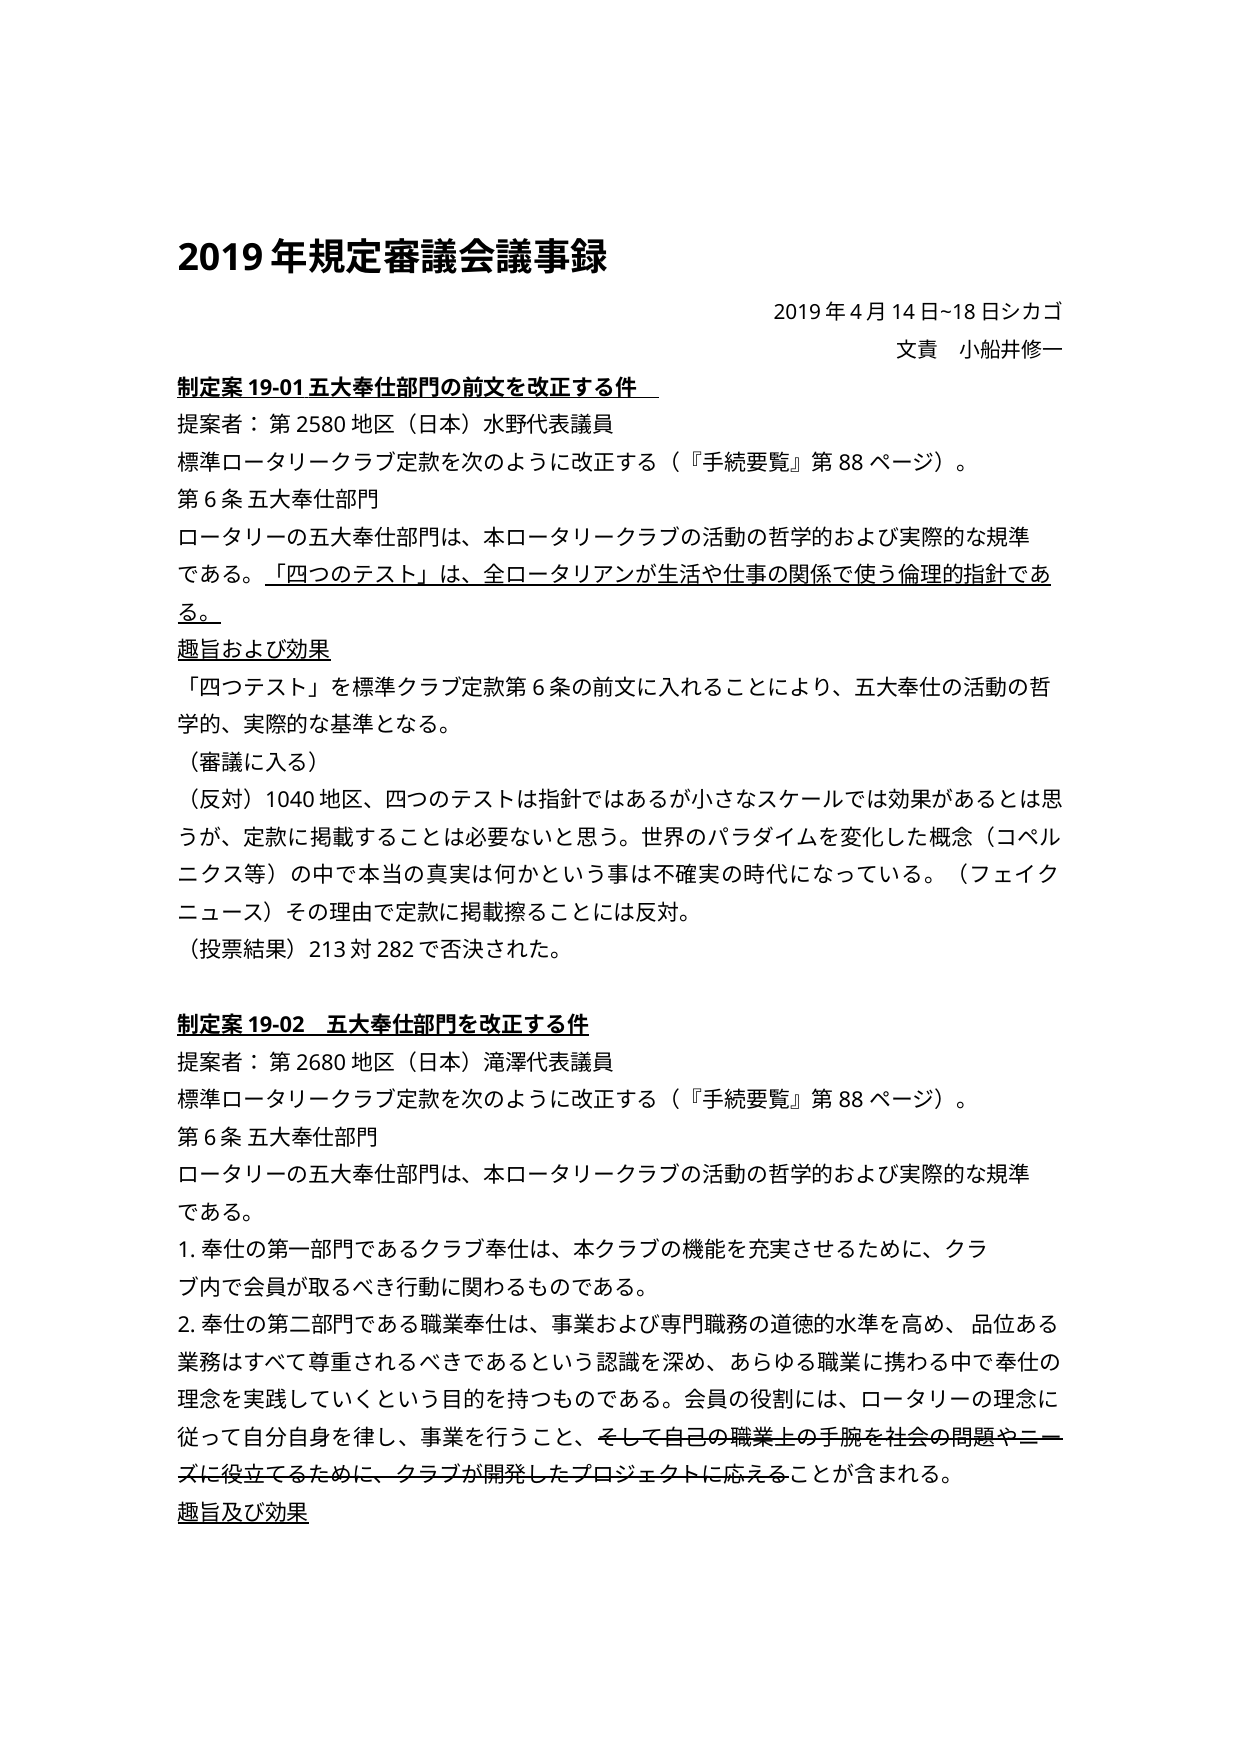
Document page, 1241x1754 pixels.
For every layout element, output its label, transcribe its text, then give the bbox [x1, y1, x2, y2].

text 第 6条 五大奉仕部門 [177, 479, 1063, 517]
text ロータリーの五大奉仕部門は、本ロータリークラブの活動の哲学的および実際的な規準 [177, 1154, 1063, 1192]
text 制定案19-01五大奉仕部門の前文を改正する件 [177, 367, 1063, 404]
text 趣旨および効果 [177, 629, 1063, 667]
text 「四つテスト」を標準クラブ定款第 6条の前文に入れることにより、五大奉仕の活動の哲 [177, 667, 1063, 704]
text 1. 奉仕の第一部門であるクラブ奉仕は、本クラブの機能を充実させるために、クラ [177, 1229, 1063, 1267]
text である。「四つのテスト」は、全ロータリアンが生活や仕事の関係で使う倫理的指針であ [177, 554, 1063, 592]
text 学的、実際的な基準となる。 [177, 704, 1063, 742]
text 趣旨及び効果 [177, 1492, 1063, 1529]
text （投票結果）213対282で否決された。 [177, 929, 1063, 967]
text ブ内で会員が取るべき行動に関わるものである。 [177, 1267, 1063, 1304]
text 提案者： 第2680 地区（日本）滝澤代表議員 [177, 1042, 1063, 1079]
text 第6条 五大奉仕部門 [177, 1117, 1063, 1154]
text 制定案19-02 五大奉仕部門を改正する件 [177, 1004, 1063, 1042]
text 提案者： 第2580 地区（日本）水野代表議員 [177, 404, 1063, 442]
text 文責 小船井修一 [177, 329, 1063, 367]
text 2019年規定審議会議事録 [177, 217, 1063, 292]
text （反対）1040地区、四つのテストは指針ではあるが小さなスケールでは効果があるとは思うが、定款に掲載することは必要ないと思う。世界のパラダイムを変化した概念（コペルニクス等）の中で本当の真実は何かという事は不確実の時代になっている。（フェイクニュース）その理由で定款に掲載擦ることには反対。 [177, 779, 1063, 929]
text 2019年4月14日~18日シカゴ [177, 292, 1063, 329]
text 2. 奉仕の第二部門である職業奉仕は、事業および専門職務の道徳的水準を高め、 品位ある業務はすべて尊重されるべきであるという認識を深め、あらゆる職業に携わる中で奉仕の理念を実践していくという目的を持つものである。会員の役割には、ロータリーの理念に従って自分自身を律し、事業を行うこと、そして自己の職業上の手腕を社会の問題やニーズに役立てるために、クラブが開発したプロジェクトに応えることが含まれる。 [177, 1304, 1063, 1492]
text である。 [177, 1192, 1063, 1229]
text る。 [177, 592, 1063, 629]
text 標準ロータリークラブ定款を次のように改正する（『手続要覧』第 88 ページ）。 [177, 442, 1063, 479]
text 標準ロータリークラブ定款を次のように改正する（『手続要覧』第 88 ページ）。 [177, 1079, 1063, 1117]
text （審議に入る） [177, 742, 1063, 779]
text ロータリーの五大奉仕部門は、本ロータリークラブの活動の哲学的および実際的な規準 [177, 517, 1063, 554]
